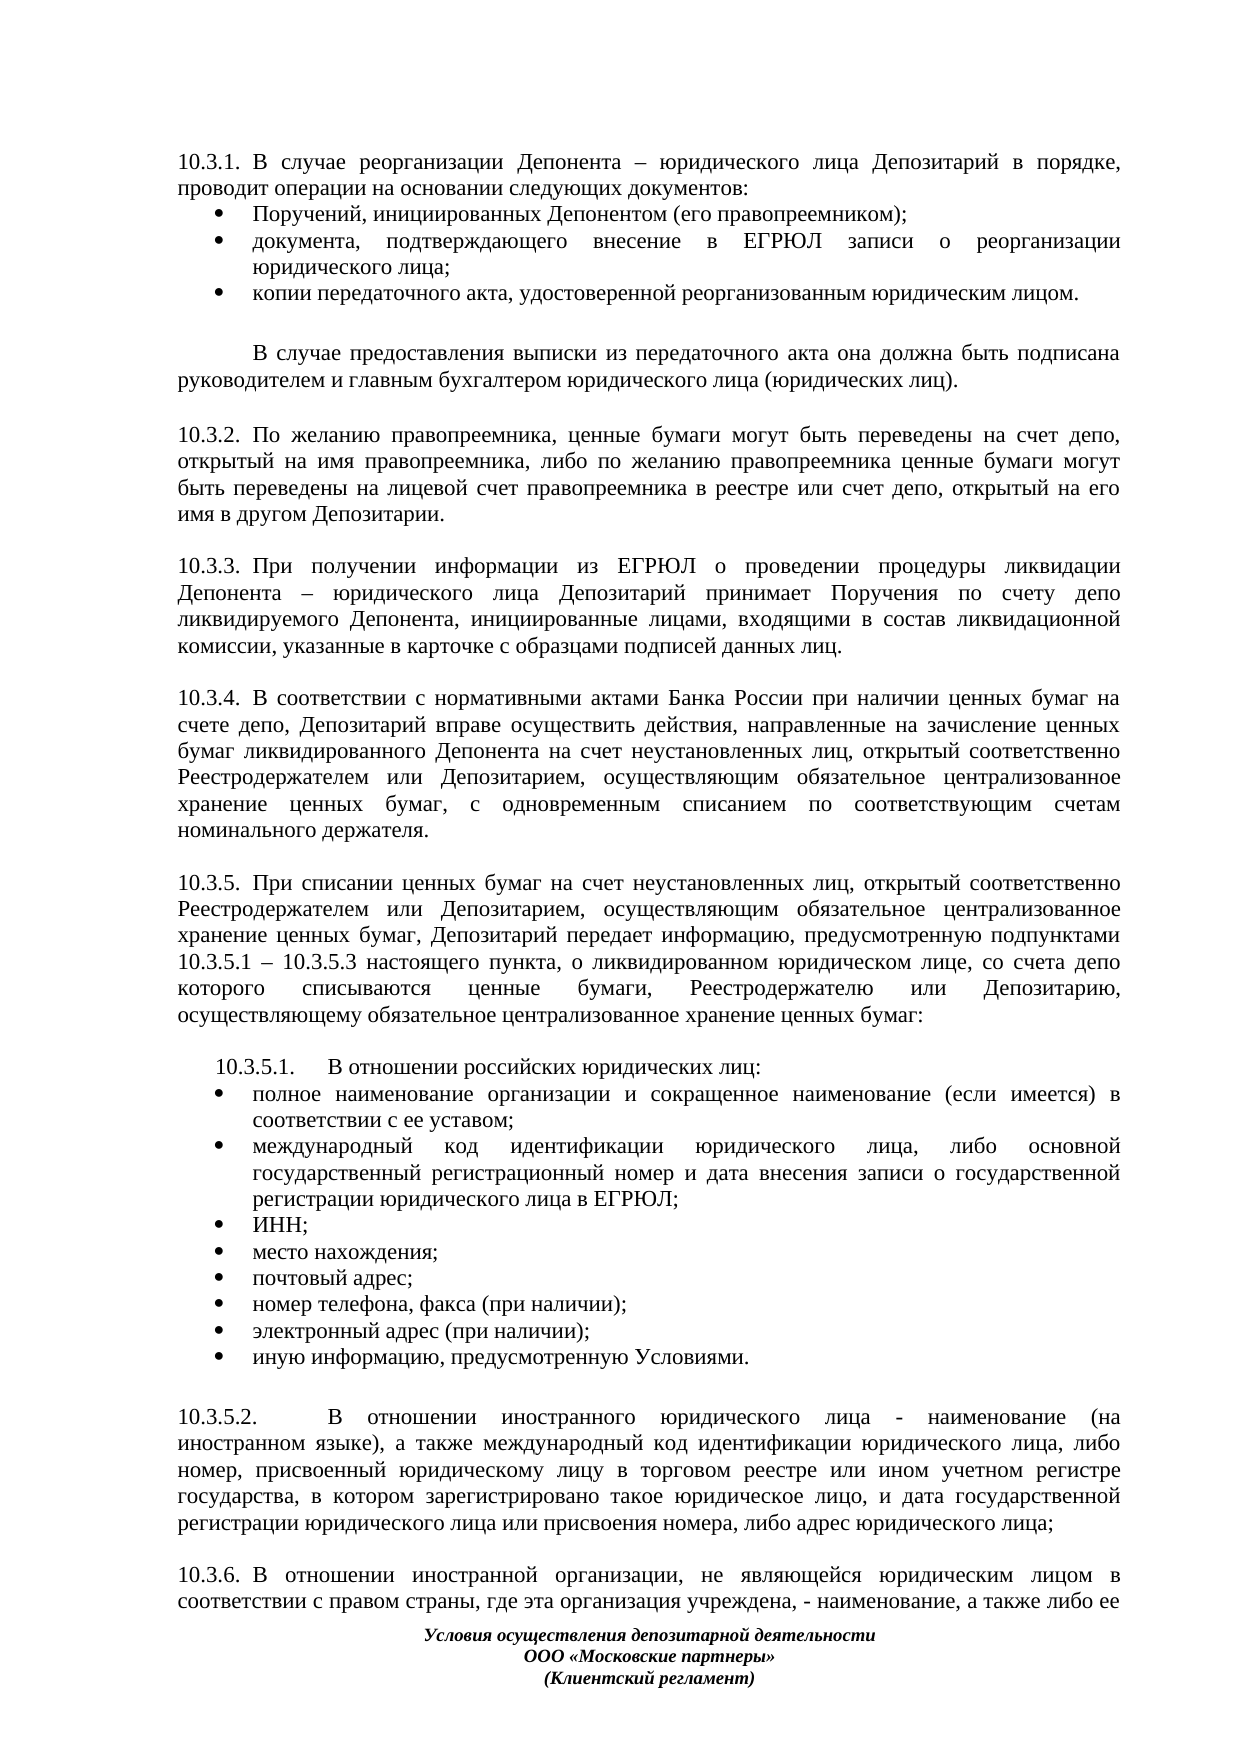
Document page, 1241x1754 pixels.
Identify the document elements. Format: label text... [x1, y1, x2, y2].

list место нахождения; [215, 1238, 1122, 1264]
list В отношении российских юридических лиц: [215, 1053, 1122, 1080]
list полное наименование организации и сокращенное наименование (если имеется) в соответствии с ее уставом; [215, 1080, 1122, 1132]
list иную информацию, предусмотренную Условиями. [215, 1343, 1122, 1369]
list В соответствии с нормативными актами Банка России при наличии ценных бумаг на счете депо, Депозитарий вправе осуществить действия, направленные на зачисление ценных бумаг ликвидированного Депонента на счет неустановленных лиц, открытый соответственно Реестродержателем или Депозитарием, осуществляющим обязательное централизованное хранение ценных бумаг, с одновременным списанием по соответствующим счетам номинального держателя. [177, 684, 1122, 842]
list копии передаточного акта, удостоверенной реорганизованным юридическим лицом. [215, 279, 1122, 306]
list При списании ценных бумаг на счет неустановленных лиц, открытый соответственно Реестродержателем или Депозитарием, осуществляющим обязательное централизованное хранение ценных бумаг, Депозитарий передает информацию, предусмотренную подпунктами 10.3.5.1 – 10.3.5.3 настоящего пункта, о ликвидированном юридическом лице, со счета депо которого списываются ценные бумаги, Реестродержателю или Депозитарию, осуществляющему обязательное централизованное хранение ценных бумаг: [177, 869, 1122, 1027]
list В случае реорганизации Депонента – юридического лица Депозитарий в порядке, проводит операции на основании следующих документов: [177, 148, 1122, 200]
list международный код идентификации юридического лица, либо основной государственный регистрационный номер и дата внесения записи о государственной регистрации юридического лица в ЕГРЮЛ; [215, 1132, 1122, 1211]
list документа, подтверждающего внесение в ЕГРЮЛ записи о реорганизации юридического лица; [215, 227, 1122, 279]
list В отношении иностранного юридического лица - наименование (на иностранном языке), а также международный код идентификации юридического лица, либо номер, присвоенный юридическому лицу в торговом реестре или ином учетном регистре государства, в котором зарегистрировано такое юридическое лицо, и дата государственной регистрации юридического лица или присвоения номера, либо адрес юридического лица; [177, 1403, 1122, 1535]
list электронный адрес (при наличии); [215, 1317, 1122, 1343]
list ИНН; [215, 1211, 1122, 1238]
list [177, 1561, 1122, 1614]
list По желанию правопреемника, ценные бумаги могут быть переведены на счет депо, открытый на имя правопреемника, либо по желанию правопреемника ценные бумаги могут быть переведены на лицевой счет правопреемника в реестре или счет депо, открытый на его имя в другом Депозитарии. [177, 421, 1122, 526]
text В случае предоставления выписки из передаточного акта она должна быть подписана руководителем и главным бухгалтером юридического лица (юридических лиц). [177, 339, 1122, 392]
list Поручений, инициированных Депонентом (его правопреемником); [215, 200, 1122, 227]
list номер телефона, факса (при наличии); [215, 1291, 1122, 1317]
list почтовый адрес; [215, 1264, 1122, 1291]
list При получении информации из ЕГРЮЛ о проведении процедуры ликвидации Депонента – юридического лица Депозитарий принимает Поручения по счету депо ликвидируемого Депонента, инициированные лицами, входящими в состав ликвидационной комиссии, указанные в карточке с образцами подписей данных лиц. [177, 553, 1122, 658]
